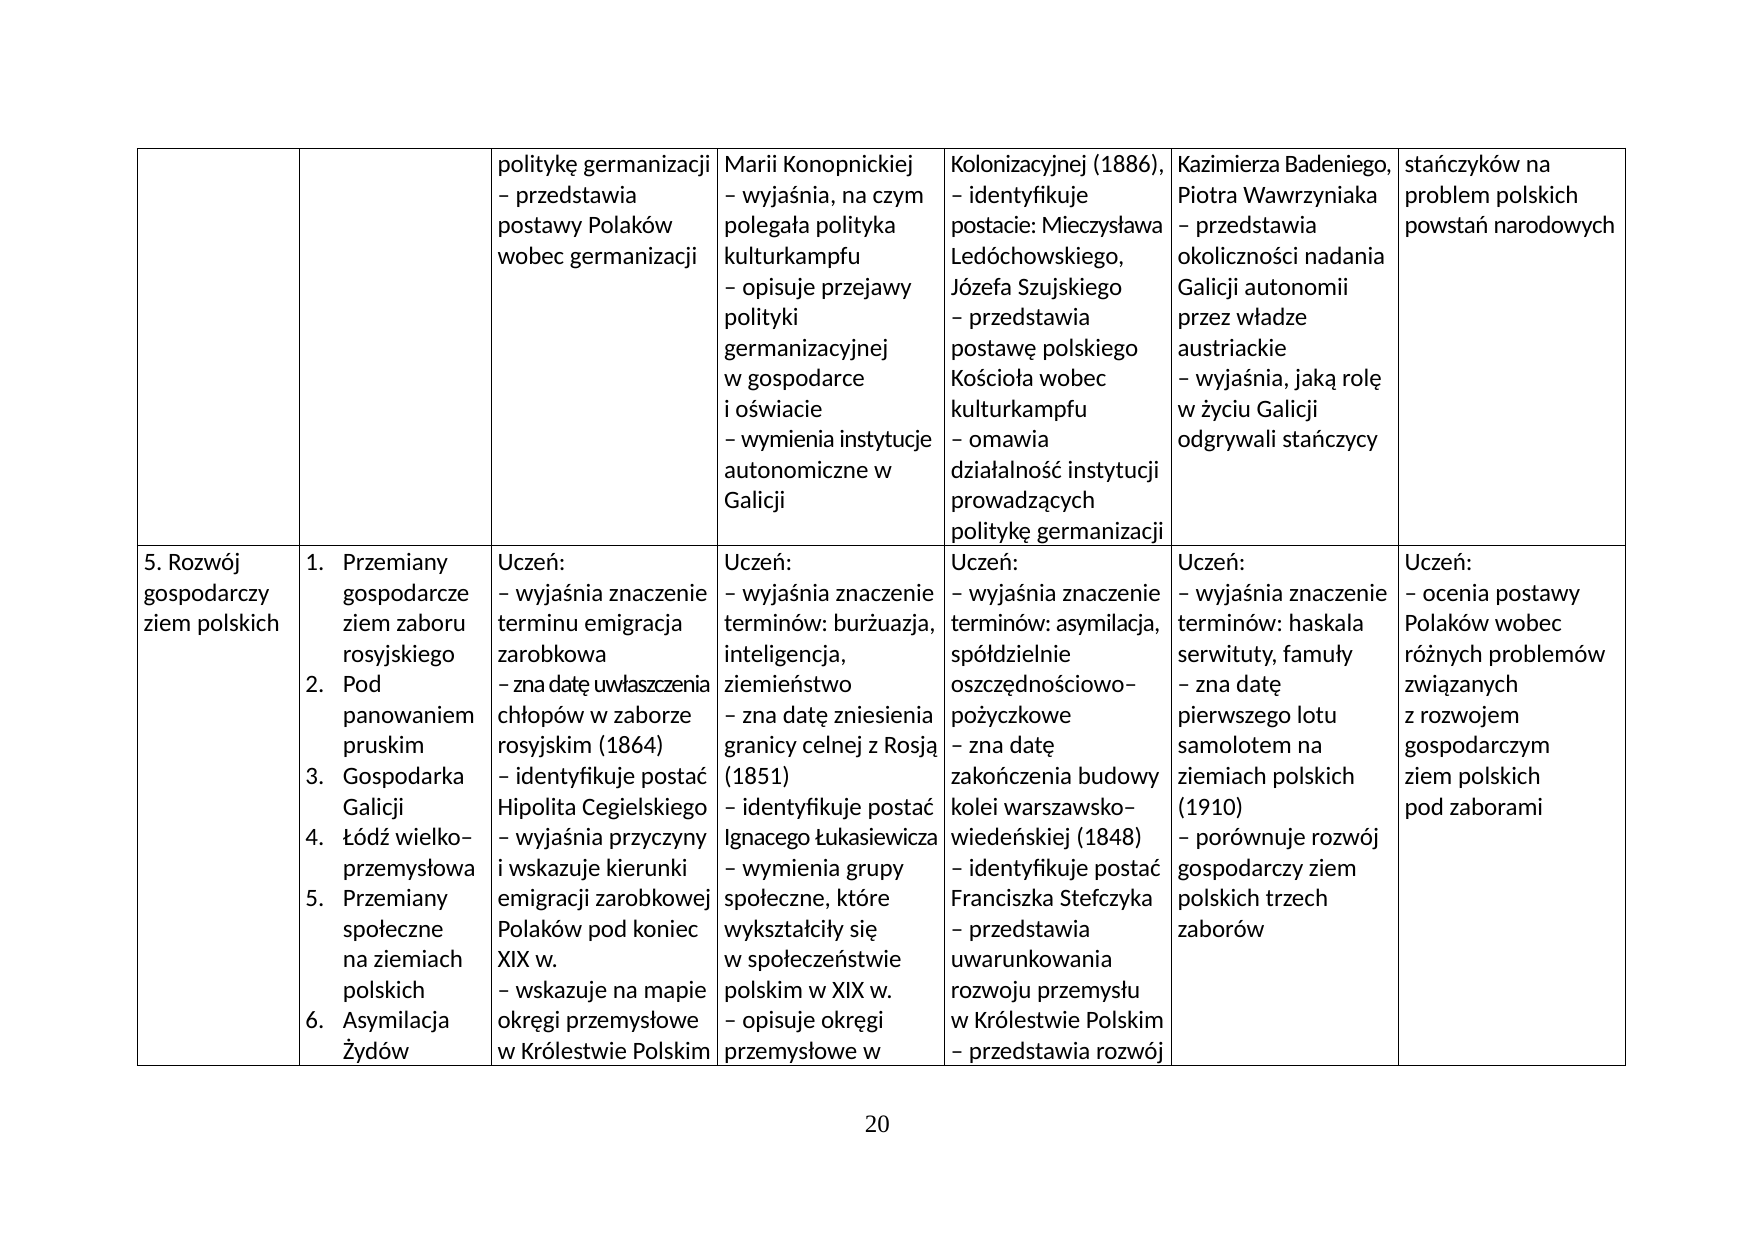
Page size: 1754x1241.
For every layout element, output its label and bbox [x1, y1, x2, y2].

table_cell [138, 149, 299, 545]
table_cell [492, 149, 717, 545]
table_cell [1399, 149, 1625, 545]
table_cell [1172, 149, 1398, 545]
table_cell [1172, 546, 1398, 1065]
table_cell [718, 546, 944, 1065]
table_cell [300, 149, 491, 545]
table_cell [945, 546, 1171, 1065]
table_cell [945, 149, 1171, 545]
table_cell [1399, 546, 1625, 1065]
table_cell [138, 546, 299, 1065]
table_cell [718, 149, 944, 545]
table_cell [492, 546, 717, 1065]
table_cell [300, 546, 491, 1065]
